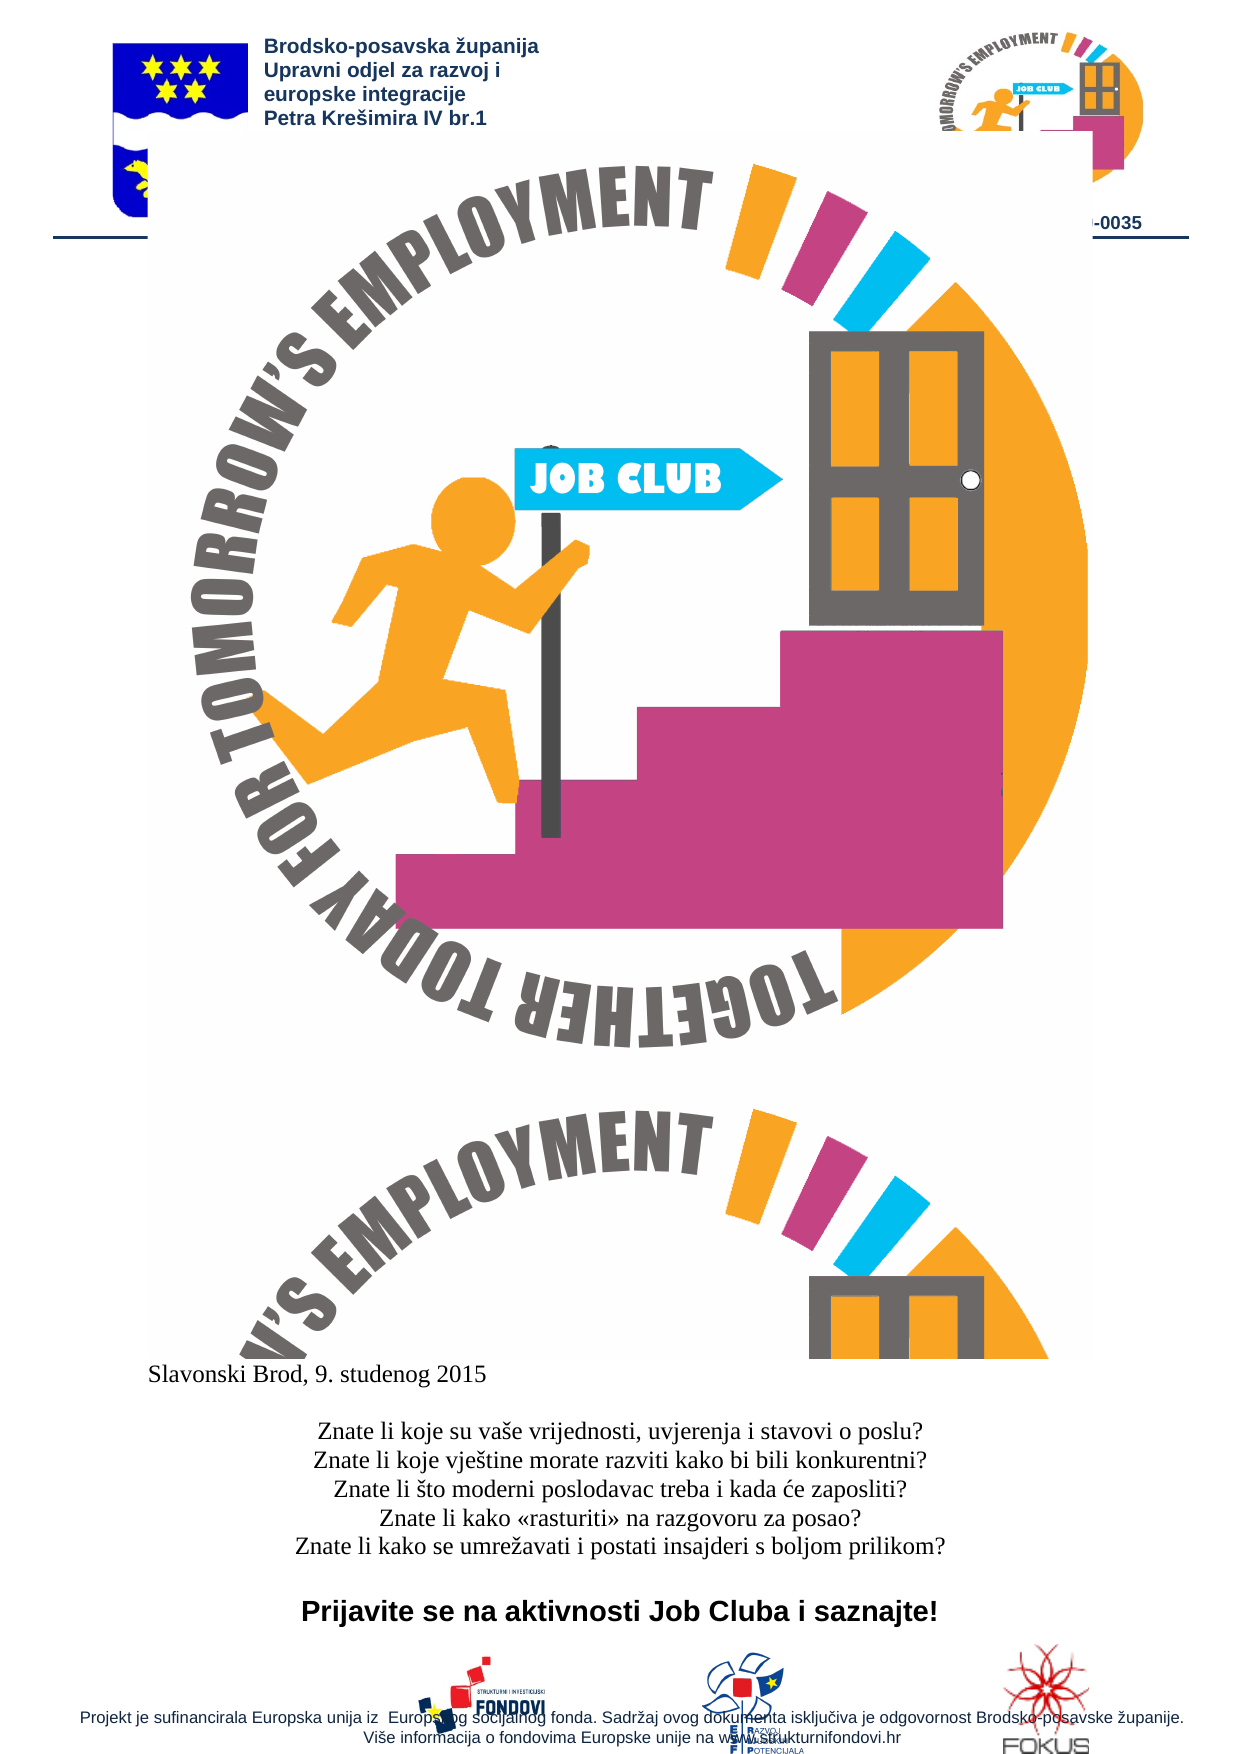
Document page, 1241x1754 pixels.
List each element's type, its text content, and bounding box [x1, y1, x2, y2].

text Znate li koje su vaše vrijednosti, uvjerenja i stavovi o poslu? [148, 1416, 1092, 1445]
text Prijavite se na aktivnosti Job Cluba i saznajte! [148, 1594, 1092, 1627]
text Slavonski Brod, 9. studenog 2015 [148, 1359, 1092, 1388]
text Znate li koje vještine morate razviti kako bi bili konkurentni? [148, 1445, 1092, 1474]
picture [404, 1643, 562, 1754]
text Znate li kako «rasturiti» na razgovoru za posao? [148, 1503, 1092, 1531]
text Znate li što moderni poslodavac treba i kada će zaposliti? [148, 1474, 1092, 1503]
picture [112, 26, 1144, 1359]
picture [1003, 1644, 1089, 1754]
picture [702, 1651, 804, 1754]
text Znate li kako se umrežavati i postati insajderi s boljom prilikom? [148, 1531, 1092, 1560]
